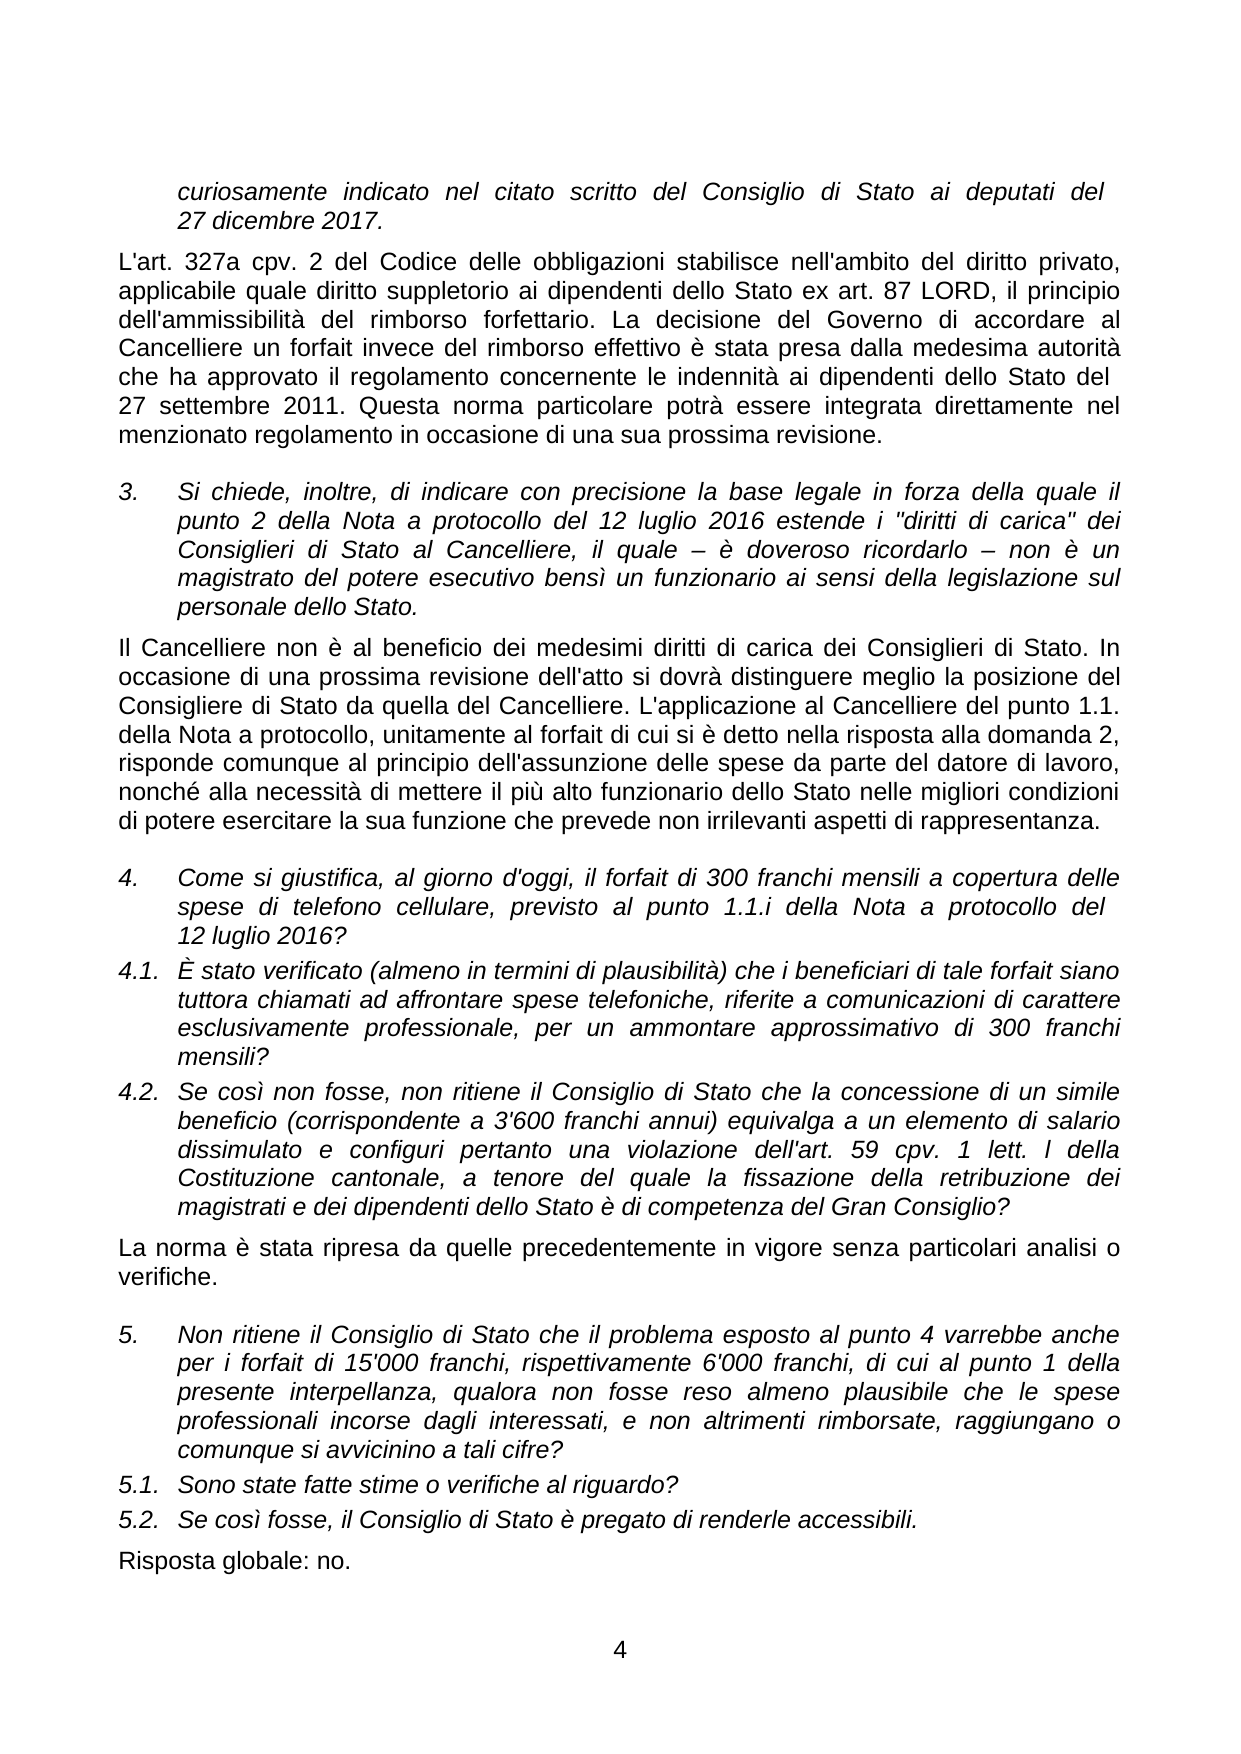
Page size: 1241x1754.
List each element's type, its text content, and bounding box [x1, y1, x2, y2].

list Come si giustifica, al giorno d'oggi, il forfait di 300 franchi mensili a copertura delle spese di telefono cellulare, previsto al punto 1.1.i della Nota a protocollo del 12 luglio 2016? [118, 863, 1122, 950]
text Risposta globale: no. [118, 1546, 1122, 1575]
list Si chiede, inoltre, di indicare con precisione la base legale in forza della quale il punto 2 della Nota a protocollo del 12 luglio 2016 estende i "diritti di carica" dei Consiglieri di Stato al Cancelliere, il quale – è doveroso ricordarlo – non è un magistrato del potere esecutivo bensì un funzionario ai sensi della legislazione sul personale dello Stato. [118, 477, 1122, 621]
list Sono state fatte stime o verifiche al riguardo? [118, 1470, 1122, 1498]
text La norma è stata ripresa da quelle precedentemente in vigore senza particolari analisi o verifiche. [118, 1233, 1122, 1291]
list Non ritiene il Consiglio di Stato che il problema esposto al punto 4 varrebbe anche per i forfait di 15'000 franchi, rispettivamente 6'000 franchi, di cui al punto 1 della presente interpellanza, qualora non fosse reso almeno plausibile che le spese professionali incorse dagli interessati, e non altrimenti rimborsate, raggiungano o comunque si avvicinino a tali cifre? [118, 1320, 1122, 1463]
text 4.1. È stato verificato (almeno in termini di plausibilità) che i beneficiari di tale forfait siano tuttora chiamati ad affrontare spese telefoniche, riferite a comunicazioni di carattere esclusivamente professionale, per un ammontare approssimativo di 300 franchi mensili? [118, 956, 1122, 1071]
text Il Cancelliere non è al beneficio dei medesimi diritti di carica dei Consiglieri di Stato. In occasione di una prossima revisione dell'atto si dovrà distinguere meglio la posizione del Consigliere di Stato da quella del Cancelliere. L'applicazione al Cancelliere del punto 1.1. della Nota a protocollo, unitamente al forfait di cui si è detto nella risposta alla domanda 2, risponde comunque al principio dell'assunzione delle spese da parte del datore di lavoro, nonché alla necessità di mettere il più alto funzionario dello Stato nelle migliori condizioni di potere esercitare la sua funzione che prevede non irrilevanti aspetti di rappresentanza. [118, 633, 1122, 835]
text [118, 177, 1122, 235]
list Se così fosse, il Consiglio di Stato è pregato di renderle accessibili. [118, 1505, 1122, 1533]
text L'art. 327a cpv. 2 del Codice delle obbligazioni stabilisce nell'ambito del diritto privato, applicabile quale diritto suppletorio ai dipendenti dello Stato ex art. 87 LORD, il principio dell'ammissibilità del rimborso forfettario. La decisione del Governo di accordare al Cancelliere un forfait invece del rimborso effettivo è stata presa dalla medesima autorità che ha approvato il regolamento concernente le indennità ai dipendenti dello Stato del 27 settembre 2011. Questa norma particolare potrà essere integrata direttamente nel menzionato regolamento in occasione di una sua prossima revisione. [118, 247, 1122, 448]
text 4.2. Se così non fosse, non ritiene il Consiglio di Stato che la concessione di un simile beneficio (corrispondente a 3'600 franchi annui) equivalga a un elemento di salario dissimulato e configuri pertanto una violazione dell'art. 59 cpv. 1 lett. l della Costituzione cantonale, a tenore del quale la fissazione della retribuzione dei magistrati e dei dipendenti dello Stato è di competenza del Gran Consiglio? [118, 1077, 1122, 1221]
